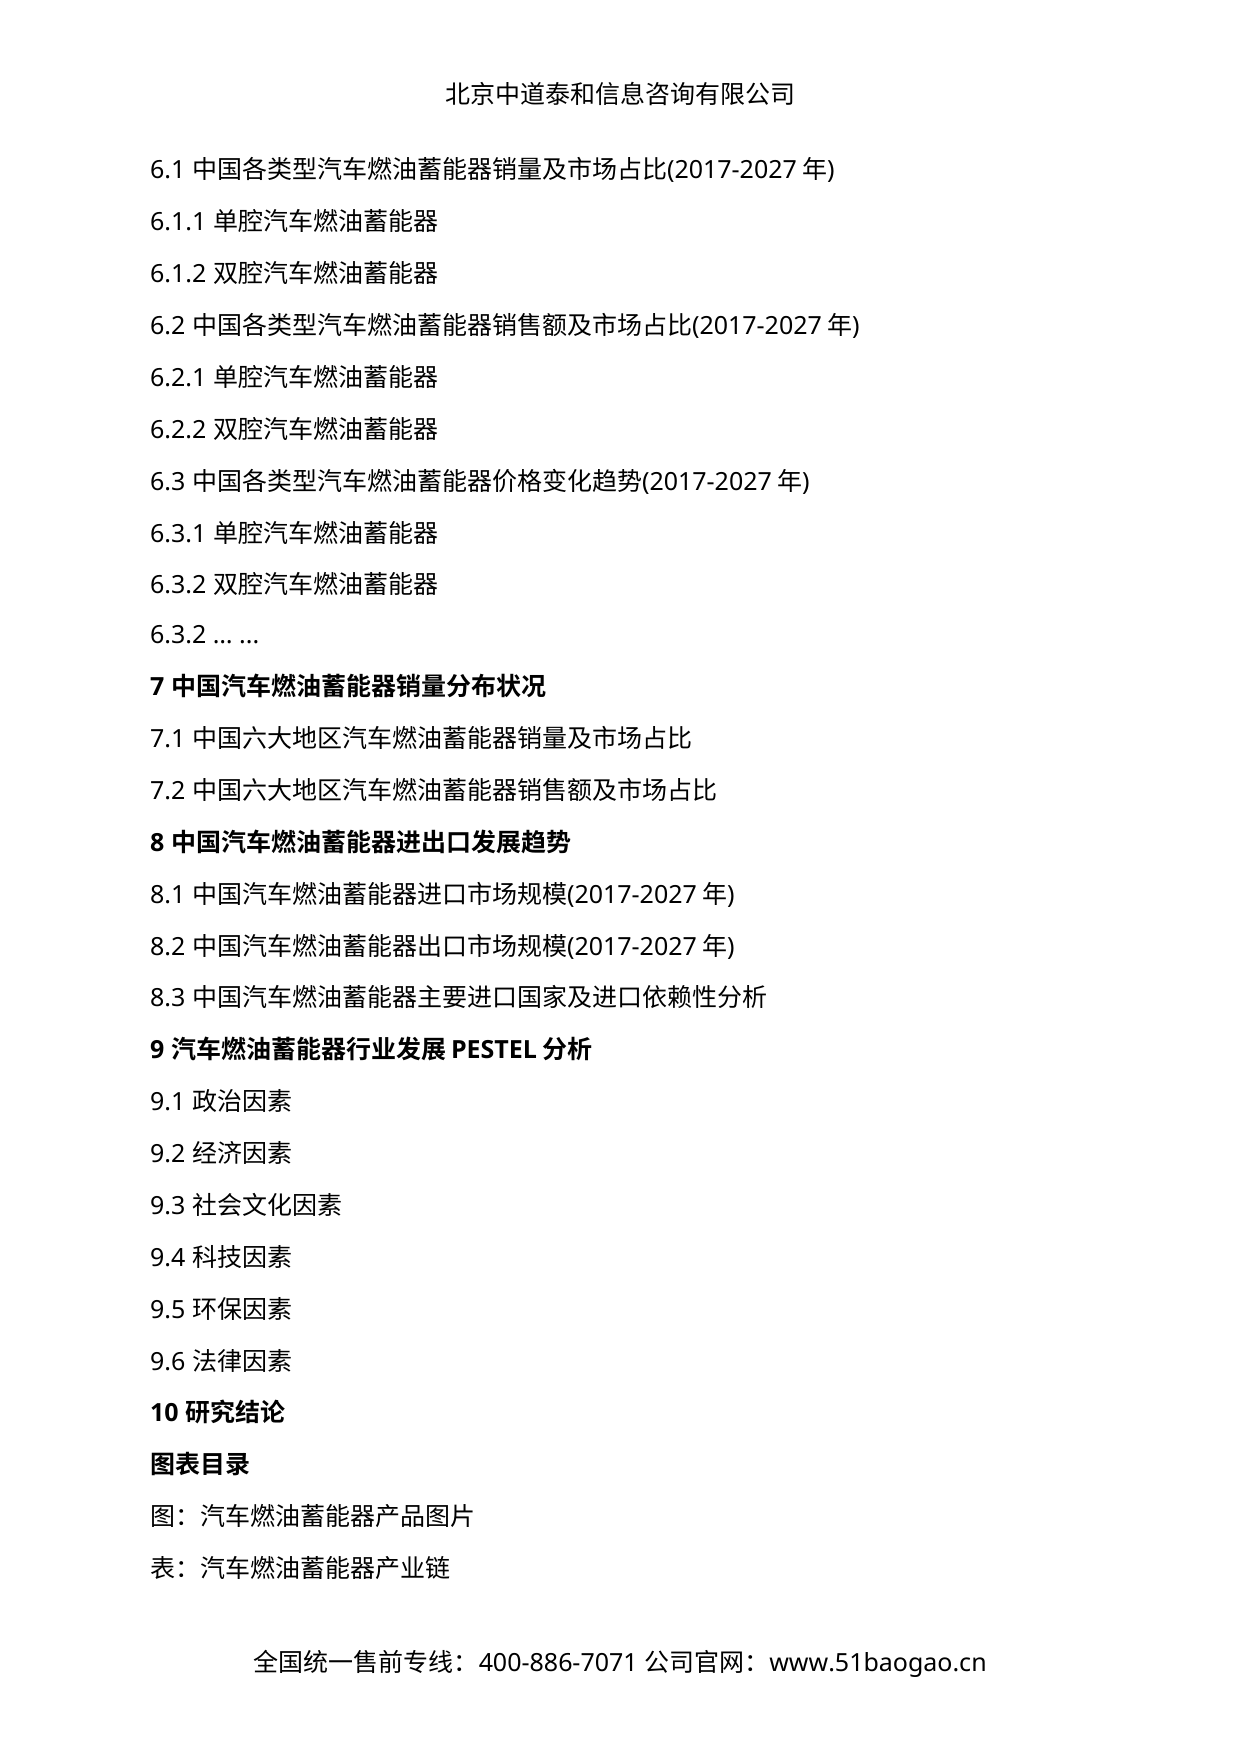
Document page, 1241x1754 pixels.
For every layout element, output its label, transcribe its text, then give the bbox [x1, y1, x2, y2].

text 6.3.2 双腔汽车燃油蓄能器 [150, 565, 1090, 601]
text 6.3.1 单腔汽车燃油蓄能器 [150, 513, 1090, 549]
text 6.1 中国各类型汽车燃油蓄能器销量及市场占比(2017-2027年) [150, 150, 1090, 186]
text 9.1 政治因素 [150, 1082, 1090, 1118]
text 9.6 法律因素 [150, 1341, 1090, 1377]
text 9.3 社会文化因素 [150, 1185, 1090, 1222]
text 9.4 科技因素 [150, 1237, 1090, 1273]
text 8.1 中国汽车燃油蓄能器进口市场规模(2017-2027年) [150, 874, 1090, 910]
text 表：汽车燃油蓄能器产业链 [150, 1548, 1090, 1585]
text 6.1.2 双腔汽车燃油蓄能器 [150, 254, 1090, 290]
text 6.1.1 单腔汽车燃油蓄能器 [150, 202, 1090, 238]
text 7.2 中国六大地区汽车燃油蓄能器销售额及市场占比 [150, 770, 1090, 807]
text 6.2.2 双腔汽车燃油蓄能器 [150, 409, 1090, 446]
text 9 汽车燃油蓄能器行业发展PESTEL分析 [150, 1030, 1090, 1066]
text 6.2.1 单腔汽车燃油蓄能器 [150, 357, 1090, 394]
text 7 中国汽车燃油蓄能器销量分布状况 [150, 667, 1090, 703]
text 9.5 环保因素 [150, 1289, 1090, 1325]
text 8.2 中国汽车燃油蓄能器出口市场规模(2017-2027年) [150, 926, 1090, 962]
text 图表目录 [150, 1445, 1090, 1481]
text 6.3 中国各类型汽车燃油蓄能器价格变化趋势(2017-2027年) [150, 461, 1090, 497]
text 7.1 中国六大地区汽车燃油蓄能器销量及市场占比 [150, 718, 1090, 755]
text 9.2 经济因素 [150, 1133, 1090, 1170]
text 8 中国汽车燃油蓄能器进出口发展趋势 [150, 822, 1090, 858]
text 6.3.2 … ... [150, 617, 1090, 651]
text 图：汽车燃油蓄能器产品图片 [150, 1497, 1090, 1533]
text 8.3 中国汽车燃油蓄能器主要进口国家及进口依赖性分析 [150, 978, 1090, 1014]
text 6.2 中国各类型汽车燃油蓄能器销售额及市场占比(2017-2027年) [150, 306, 1090, 342]
text 10 研究结论 [150, 1393, 1090, 1429]
